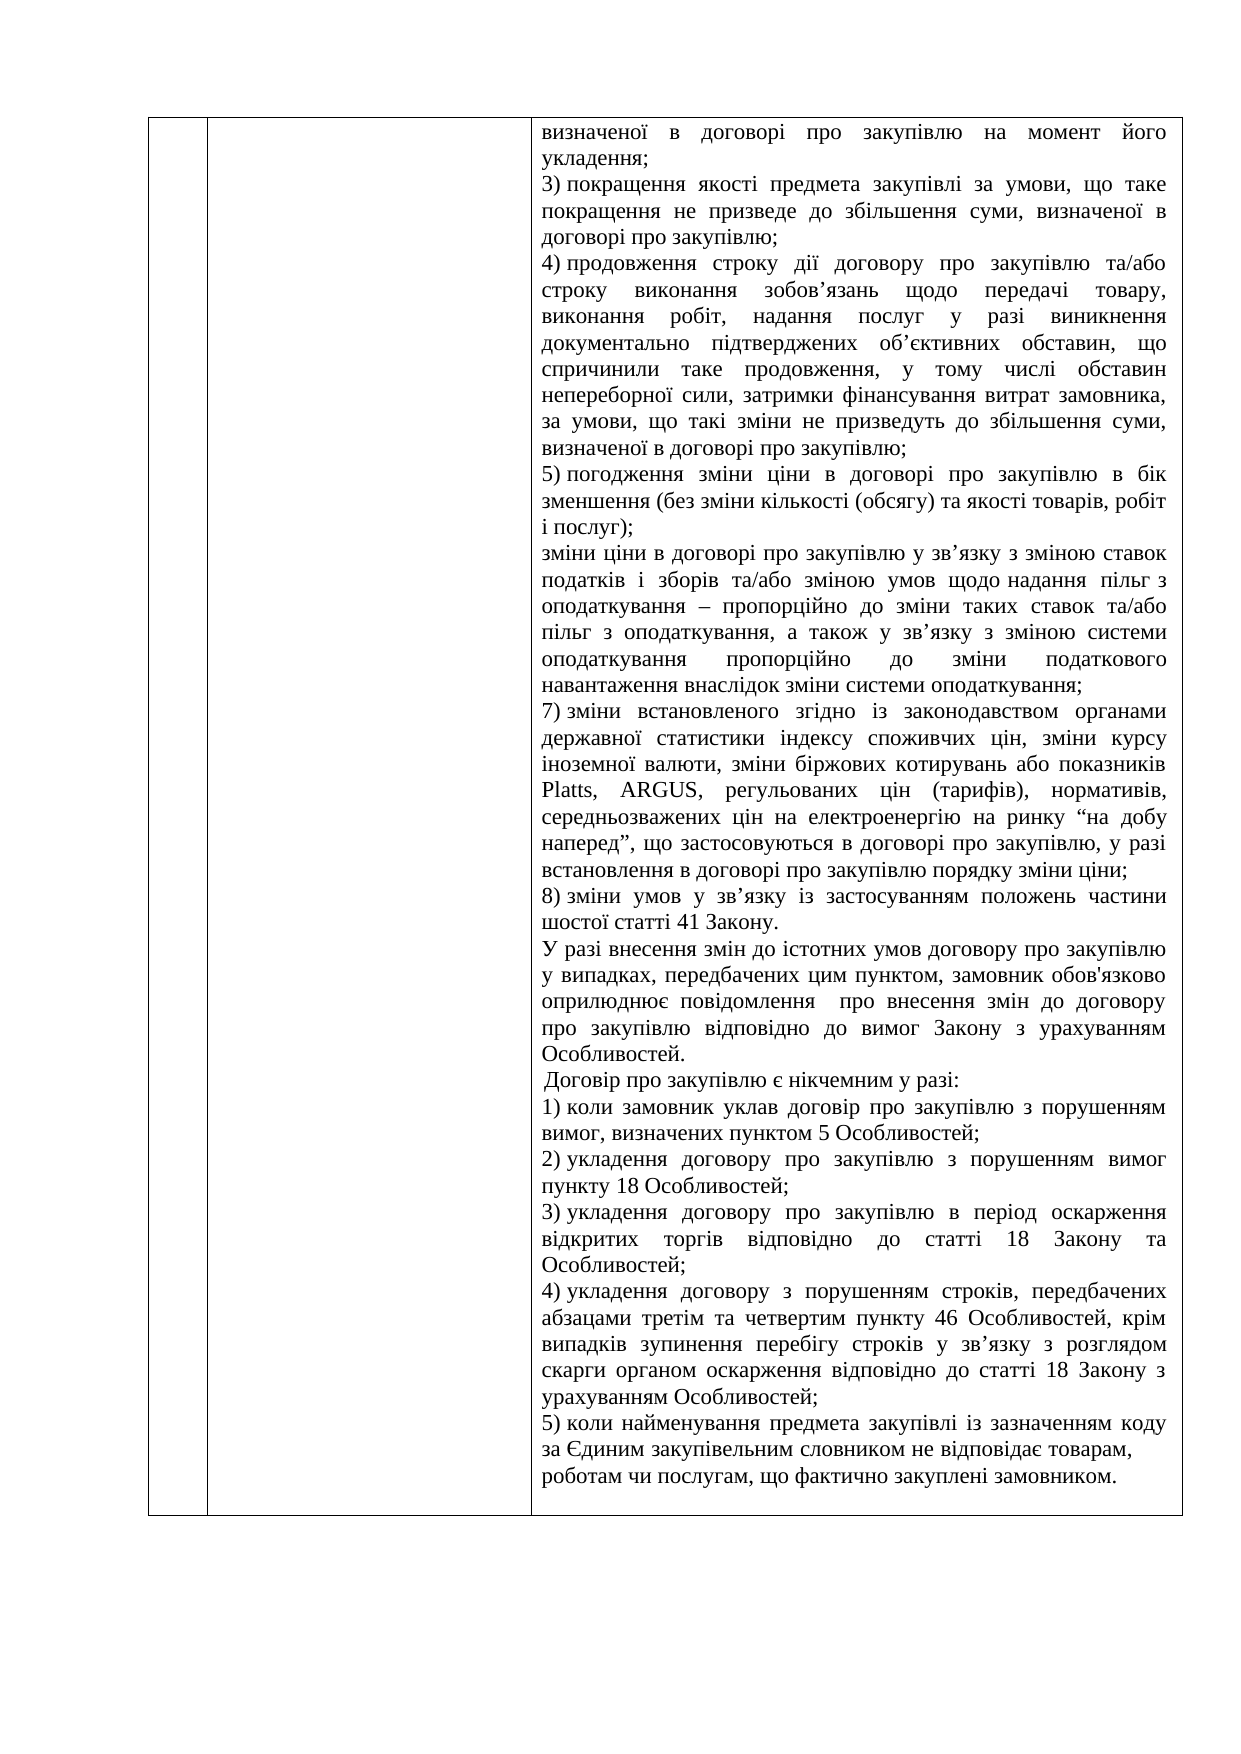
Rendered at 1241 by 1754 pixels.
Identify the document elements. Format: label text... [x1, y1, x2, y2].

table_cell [208, 118, 531, 1514]
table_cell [532, 118, 1182, 1514]
table_cell 4 [149, 118, 207, 1514]
